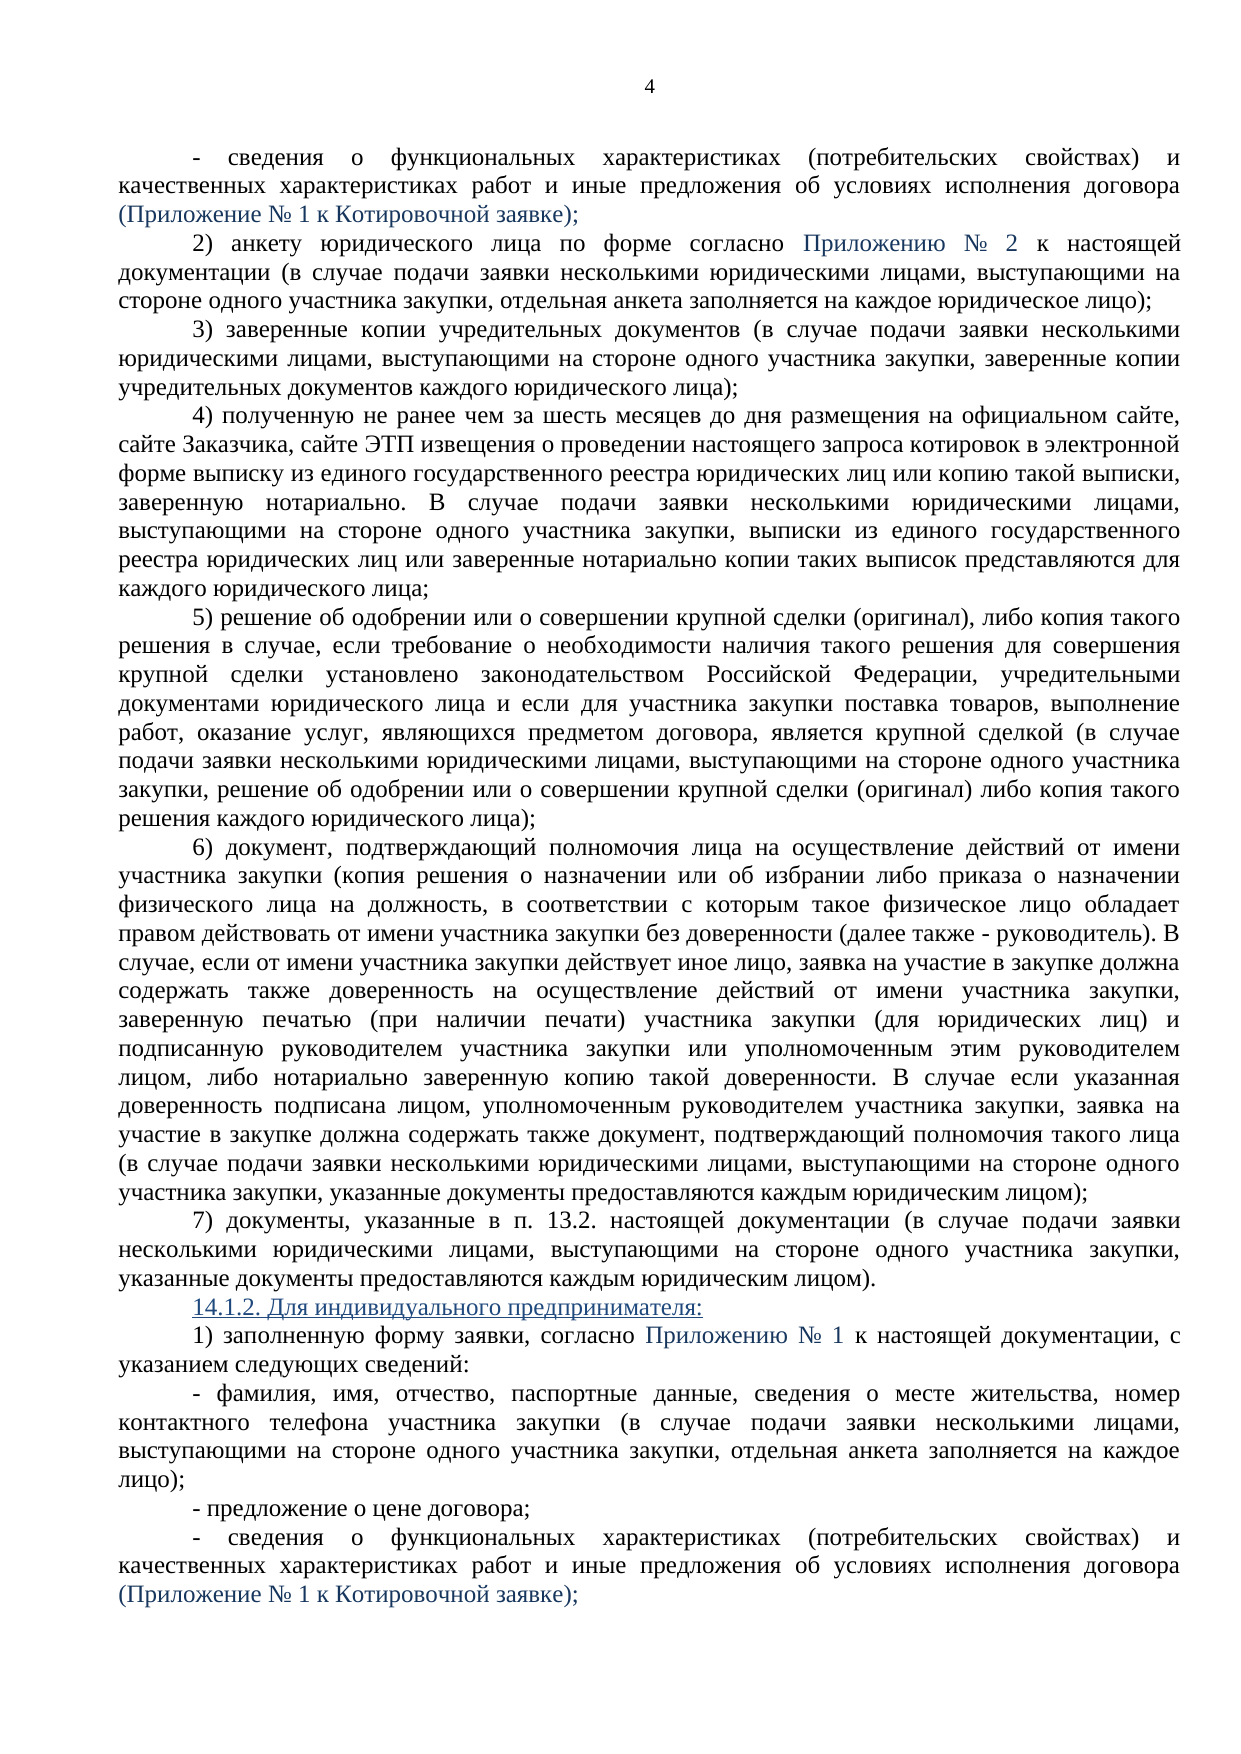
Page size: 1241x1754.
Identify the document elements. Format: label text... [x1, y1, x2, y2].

text 14.1.2. Для индивидуального предпринимателя: [118, 1292, 1181, 1320]
text 6) документ, подтверждающий полномочия лица на осуществление действий от имени участника закупки (копия решения о назначении или об избрании либо приказа о назначении физического лица на должность, в соответствии с которым такое физическое лицо обладает правом действовать от имени участника закупки без доверенности (далее также - руководитель). В случае, если от имени участника закупки действует иное лицо, заявка на участие в закупке должна содержать также доверенность на осуществление действий от имени участника закупки, заверенную печатью (при наличии печати) участника закупки (для юридических лиц) и подписанную руководителем участника закупки или уполномоченным этим руководителем лицом, либо нотариально заверенную копию такой доверенности. В случае если указанная доверенность подписана лицом, уполномоченным руководителем участника закупки, заявка на участие в закупке должна содержать также документ, подтверждающий полномочия такого лица (в случае подачи заявки несколькими юридическими лицами, выступающими на стороне одного участника закупки, указанные документы предоставляются каждым юридическим лицом); [118, 832, 1181, 1205]
text 1) заполненную форму заявки, согласно Приложению № 1 к настоящей документации, с указанием следующих сведений: [118, 1320, 1181, 1378]
text 5) решение об одобрении или о совершении крупной сделки (оригинал), либо копия такого решения в случае, если требование о необходимости наличия такого решения для совершения крупной сделки установлено законодательством Российской Федерации, учредительными документами юридического лица и если для участника закупки поставка товаров, выполнение работ, оказание услуг, являющихся предметом договора, является крупной сделкой (в случае подачи заявки несколькими юридическими лицами, выступающими на стороне одного участника закупки, решение об одобрении или о совершении крупной сделки (оригинал) либо копия такого решения каждого юридического лица); [118, 602, 1181, 832]
text 3) заверенные копии учредительных документов (в случае подачи заявки несколькими юридическими лицами, выступающими на стороне одного участника закупки, заверенные копии учредительных документов каждого юридического лица); [118, 314, 1181, 400]
text - предложение о цене договора; [118, 1493, 1181, 1522]
text - сведения о функциональных характеристиках (потребительских свойствах) и качественных характеристиках работ и иные предложения об условиях исполнения договора (Приложение № 1 к Котировочной заявке); [118, 1522, 1181, 1608]
text 2) анкету юридического лица по форме согласно Приложению № 2 к настоящей документации (в случае подачи заявки несколькими юридическими лицами, выступающими на стороне одного участника закупки, отдельная анкета заполняется на каждое юридическое лицо); [118, 228, 1181, 314]
text 7) документы, указанные в п. 13.2. настоящей документации (в случае подачи заявки несколькими юридическими лицами, выступающими на стороне одного участника закупки, указанные документы предоставляются каждым юридическим лицом). [118, 1205, 1181, 1292]
text - фамилия, имя, отчество, паспортные данные, сведения о месте жительства, номер контактного телефона участника закупки (в случае подачи заявки несколькими лицами, выступающими на стороне одного участника закупки, отдельная анкета заполняется на каждое лицо); [118, 1378, 1181, 1493]
text 4) полученную не ранее чем за шесть месяцев до дня размещения на официальном сайте, сайте Заказчика, сайте ЭТП извещения о проведении настоящего запроса котировок в электронной форме выписку из единого государственного реестра юридических лиц или копию такой выписки, заверенную нотариально. В случае подачи заявки несколькими юридическими лицами, выступающими на стороне одного участника закупки, выписки из единого государственного реестра юридических лиц или заверенные нотариально копии таких выписок представляются для каждого юридического лица; [118, 400, 1181, 602]
text - сведения о функциональных характеристиках (потребительских свойствах) и качественных характеристиках работ и иные предложения об условиях исполнения договора (Приложение № 1 к Котировочной заявке); [118, 142, 1181, 228]
